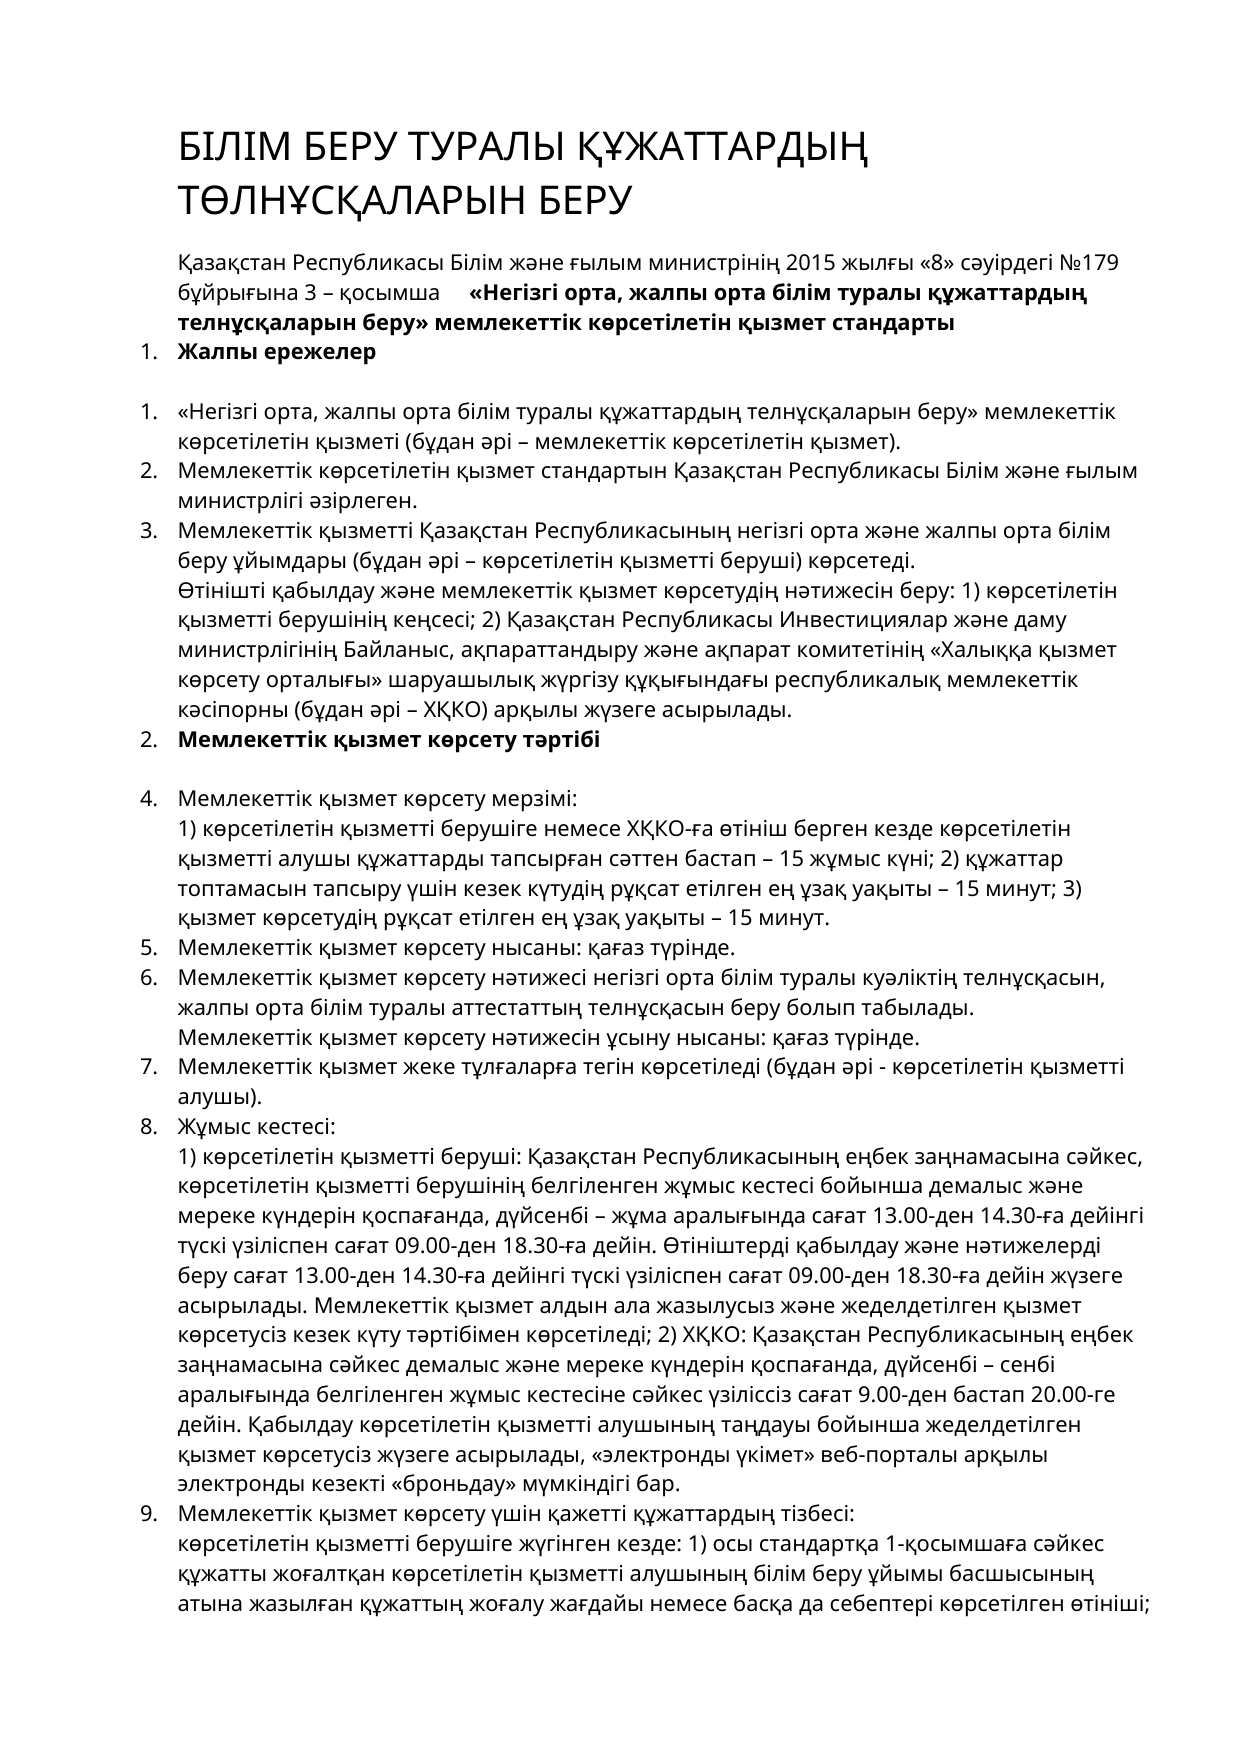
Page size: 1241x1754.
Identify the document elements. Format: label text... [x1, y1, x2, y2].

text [177, 1528, 1152, 1617]
text Қазақстан Республикасы Білім және ғылым министрінің 2015 жылғы «8» сәуірдегі №179 бұйрығына 3 – қосымша «Негізгі орта, жалпы орта білім туралы құжаттардың телнұсқаларын беру» мемлекеттік көрсетілетін қызмет стандарты [177, 247, 1152, 336]
text Өтінішті қабылдау және мемлекеттік қызмет көрсетудің нәтижесін беру: 1) көрсетілетін қызметті берушінің кеңсесі; 2) Қазақстан Республикасы Инвестициялар және даму министрлігінің Байланыс, ақпараттандыру және ақпарат комитетінің «Халыққа қызмет көрсету орталығы» шаруашылық жүргізу құқығындағы республикалық мемлекеттік кәсіпорны (бұдан әрі – ХҚКО) арқылы жүзеге асырылады. [177, 574, 1152, 723]
text 1) көрсетілетін қызметті беруші: Қазақстан Республикасының еңбек заңнамасына сәйкес, көрсетілетін қызметті берушінің белгіленген жұмыс кестесі бойынша демалыс және мереке күндерін қоспағанда, дүйсенбі – жұма аралығында сағат 13.00-ден 14.30-ға дейінгі түскі үзіліспен сағат 09.00-ден 18.30-ға дейін. Өтініштерді қабылдау және нәтижелерді беру сағат 13.00-ден 14.30-ға дейінгі түскі үзіліспен сағат 09.00-ден 18.30-ға дейін жүзеге асырылады. Мемлекеттік қызмет алдын ала жазылусыз және жеделдетілген қызмет көрсетусіз кезек күту тәртібімен көрсетіледі; 2) ХҚКО: Қазақстан Республикасының еңбек заңнамасына сәйкес демалыс және мереке күндерін қоспағанда, дүйсенбі – сенбі аралығында белгіленген жұмыс кестесіне сәйкес үзіліссіз сағат 9.00-ден бастап 20.00-ге дейін. Қабылдау көрсетілетін қызметті алушының таңдауы бойынша жеделдетілген қызмет көрсетусіз жүзеге асырылады, «электронды үкімет» веб-порталы арқылы электронды кезекті «броньдау» мүмкіндігі бар. [177, 1141, 1152, 1498]
list Мемлекеттік қызмет көрсету мерзімі: [140, 783, 1152, 813]
list Мемлекеттік қызмет жеке тұлғаларға тегін көрсетіледі (бұдан әрі - көрсетілетін қызметті алушы). [140, 1051, 1152, 1111]
list Жұмыс кестесі: [140, 1111, 1152, 1141]
list Мемлекеттік қызмет көрсету үшін қажетті құжаттардың тізбесі: [140, 1498, 1152, 1528]
list Мемлекеттік қызмет көрсету тәртібі [140, 723, 1152, 753]
list Жалпы ережелер [140, 336, 1152, 366]
text 1) көрсетілетін қызметті берушіге немесе ХҚКО-ға өтініш берген кезде көрсетілетін қызметті алушы құжаттарды тапсырған сәттен бастап – 15 жұмыс күні; 2) құжаттар топтамасын тапсыру үшін кезек күтудің рұқсат етілген ең ұзақ уақыты – 15 минут; 3) қызмет көрсетудің рұқсат етілген ең ұзақ уақыты – 15 минут. [177, 813, 1152, 932]
list «Негізгі орта, жалпы орта білім туралы құжаттардың телнұсқаларын беру» мемлекеттік көрсетілетін қызметі (бұдан әрі – мемлекеттік көрсетілетін қызмет). [140, 396, 1152, 455]
list Мемлекеттік қызметті Қазақстан Республикасының негізгі орта және жалпы орта білім беру ұйымдары (бұдан әрі – көрсетілетін қызметті беруші) көрсетеді. [140, 515, 1152, 574]
text БІЛІМ БЕРУ ТУРАЛЫ ҚҰЖАТТАРДЫҢ ТӨЛНҰСҚАЛАРЫН БЕРУ [177, 118, 1152, 226]
text Мемлекеттік қызмет көрсету нәтижесін ұсыну нысаны: қағаз түрінде. [177, 1021, 1152, 1051]
list Мемлекеттік қызмет көрсету нәтижесі негізгі орта білім туралы куәліктің телнұсқасын, жалпы орта білім туралы аттестаттың телнұсқасын беру болып табылады. [140, 962, 1152, 1021]
list Мемлекеттік қызмет көрсету нысаны: қағаз түрінде. [140, 932, 1152, 962]
list Мемлекеттік көрсетілетін қызмет стандартын Қазақстан Республикасы Білім және ғылым министрлігі әзірлеген. [140, 455, 1152, 515]
